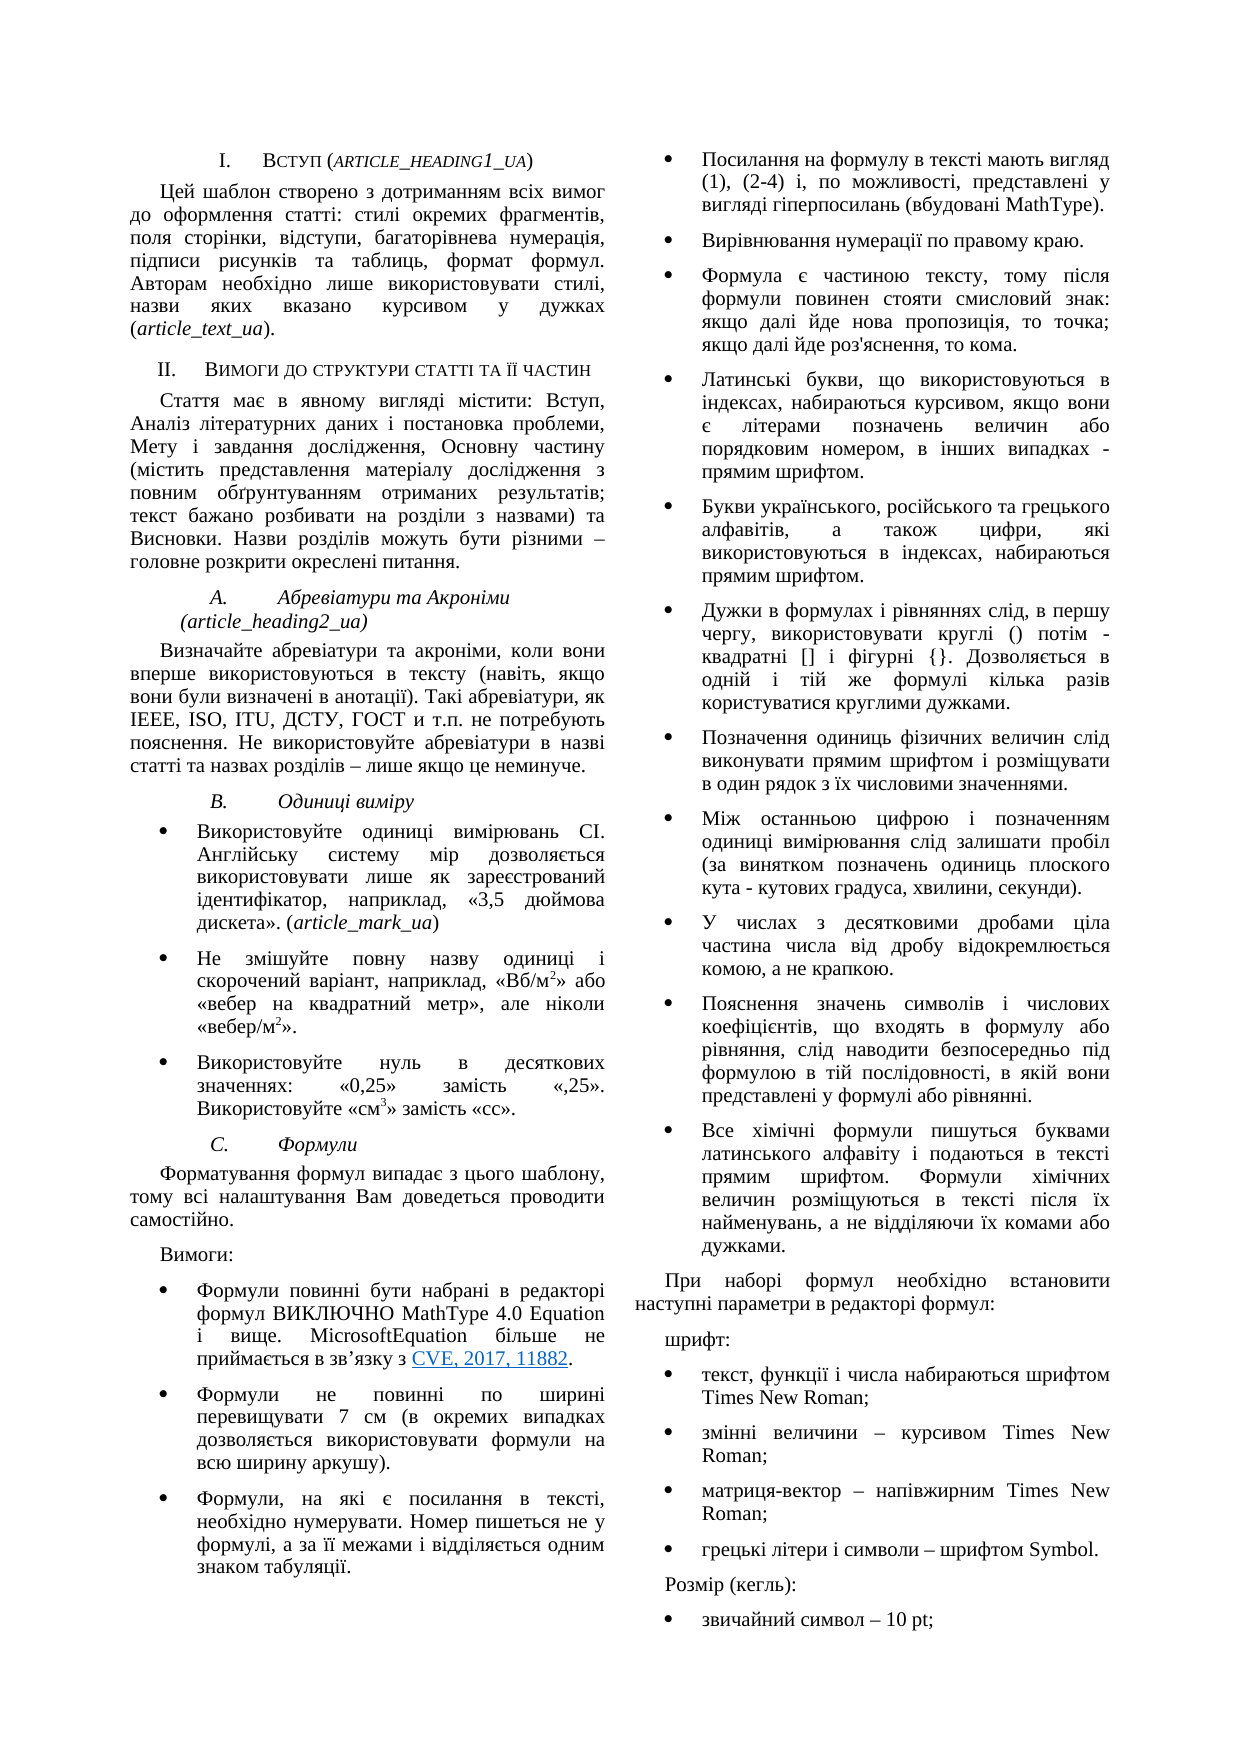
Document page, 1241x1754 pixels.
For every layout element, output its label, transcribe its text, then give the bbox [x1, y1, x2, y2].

text Визначайте абревіатури та акроніми, коли вони вперше використовуються в тексту (навіть, якщо вони були визначені в анотації). Такі абревіатури, як IEEE, ISO, ITU, ДСТУ, ГОСТ и т.п. не потребують пояснення. Не використовуйте абревіатури в назві статті та назвах розділів – лише якщо це неминуче. [130, 639, 605, 777]
text Стаття має в явному вигляді містити: Вступ, Аналіз літературних даних і постановка проблеми, Мету і завдання дослідження, Основну частину (містить представлення матеріалу дослідження з повним обґрунтуванням отриманих результатів; текст бажано розбивати на розділи з назвами) та Висновки. Назви розділів можуть бути різними – головне розкрити окреслені питання. [130, 389, 605, 573]
text Між останньою цифрою і позначенням одиниці вимірювання слід залишати пробіл (за винятком позначень одиниць плоского кута - кутових градуса, хвилини, секунди). [664, 807, 1110, 899]
subtitle Вступ (article_heading1_ua) [130, 148, 605, 172]
text Все хімічні формули пишуться буквами латинського алфавіту і подаються в тексті прямим шрифтом. Формули хімічних величин розміщуються в тексті після їх найменувань, а не відділяючи їх комами або дужками. [664, 1119, 1110, 1257]
subtitle Вимоги до структури статті та її частин [130, 357, 605, 381]
text Цей шаблон створено з дотриманням всіх вимог до оформлення статті: стилі окремих фрагментів, поля сторінки, відступи, багаторівнева нумерація, підписи рисунків та таблиць, формат формул. Авторам необхідно лише використовувати стилі, назви яких вказано курсивом у дужках (article_text_ua). [130, 180, 605, 340]
text матриця-вектор – напівжирним Times New Roman; [664, 1479, 1110, 1525]
text Латинські букви, що використовуються в індексах, набираються курсивом, якщо вони є літерами позначень величин або порядковим номером, в інших випадках - прямим шрифтом. [664, 368, 1110, 483]
text Формули не повинні по ширині перевищувати 7 см (в окремих випадках дозволяється використовувати формули на всю ширину аркушу). [159, 1383, 605, 1474]
text У числах з десятковими дробами ціла частина числа від дробу відокремлюється комою, а не крапкою. [664, 911, 1110, 980]
text грецькі літери і символи – шрифтом Symbol. [664, 1538, 1110, 1561]
text Форматування формул випадає з цього шаблону, тому всі налаштування Вам доведеться проводити самостійно. [130, 1162, 605, 1231]
text шрифт: [635, 1328, 1110, 1351]
subtitle Формули [180, 1132, 605, 1156]
text Посилання на формулу в тексті мають вигляд (1), (2-4) і, по можливості, представлені у вигляді гіперпосилань (вбудовані MathType). [664, 148, 1110, 216]
text Вимоги: [130, 1243, 605, 1266]
subtitle Абревіатури та Акроніми (article_heading2_ua) [180, 585, 605, 633]
text Використовуйте одиниці вимірювань СІ. Англійську систему мір дозволяється використовувати лише як зареєстрований ідентифікатор, наприклад, «3,5 дюймова дискета». (article_mark_ua) [159, 820, 605, 934]
text Позначення одиниць фізичних величин слід виконувати прямим шрифтом і розміщувати в один рядок з їх числовими значеннями. [664, 726, 1110, 795]
text Букви українського, російського та грецького алфавітів, а також цифри, які використовуються в індексах, набираються прямим шрифтом. [664, 495, 1110, 587]
text При наборі формул необхідно встановити наступні параметри в редакторі формул: [635, 1269, 1110, 1315]
text змінні величини – курсивом Times New Roman; [664, 1421, 1110, 1467]
text Формули повинні бути набрані в редакторі формул ВИКЛЮЧНО MathType 4.0 Equation і вище. MicrosoftEquation більше не приймається в зв’язку з CVE, 2017, 11882. [159, 1279, 605, 1370]
text Не змішуйте повну назву одиниці і скорочений варіант, наприклад, «Вб/м2» або «вебер на квадратний метр», але ніколи «вебер/м2». [159, 947, 605, 1038]
text текст, функції і числа набираються шрифтом Times New Roman; [664, 1363, 1110, 1409]
subtitle Одиниці виміру [180, 789, 605, 813]
text Розмір (кегль): [635, 1573, 1110, 1596]
text звичайний символ – 10 pt; [664, 1608, 1110, 1631]
text Вирівнювання нумерації по правому краю. [664, 229, 1110, 252]
text Використовуйте нуль в десяткових значеннях: «0,25» замість «,25». Використовуйте «см3» замість «сс». [159, 1051, 605, 1119]
text Формули, на які є посилання в тексті, необхідно нумерувати. Номер пишеться не у формулі, а за її межами і відділяється одним знаком табуляції. [159, 1487, 605, 1578]
text Дужки в формулах і рівняннях слід, в першу чергу, використовувати круглі () потім - квадратні [] і фігурні {}. Дозволяється в одній і тій же формулі кілька разів користуватися круглими дужками. [664, 599, 1110, 714]
text Формула є частиною тексту, тому після формули повинен стояти смисловий знак: якщо далі йде нова пропозиція, то точка; якщо далі йде роз'яснення, то кома. [664, 264, 1110, 356]
text Пояснення значень символів і числових коефіцієнтів, що входять в формулу або рівняння, слід наводити безпосередньо під формулою в тій послідовності, в якій вони представлені у формулі або рівнянні. [664, 993, 1110, 1107]
